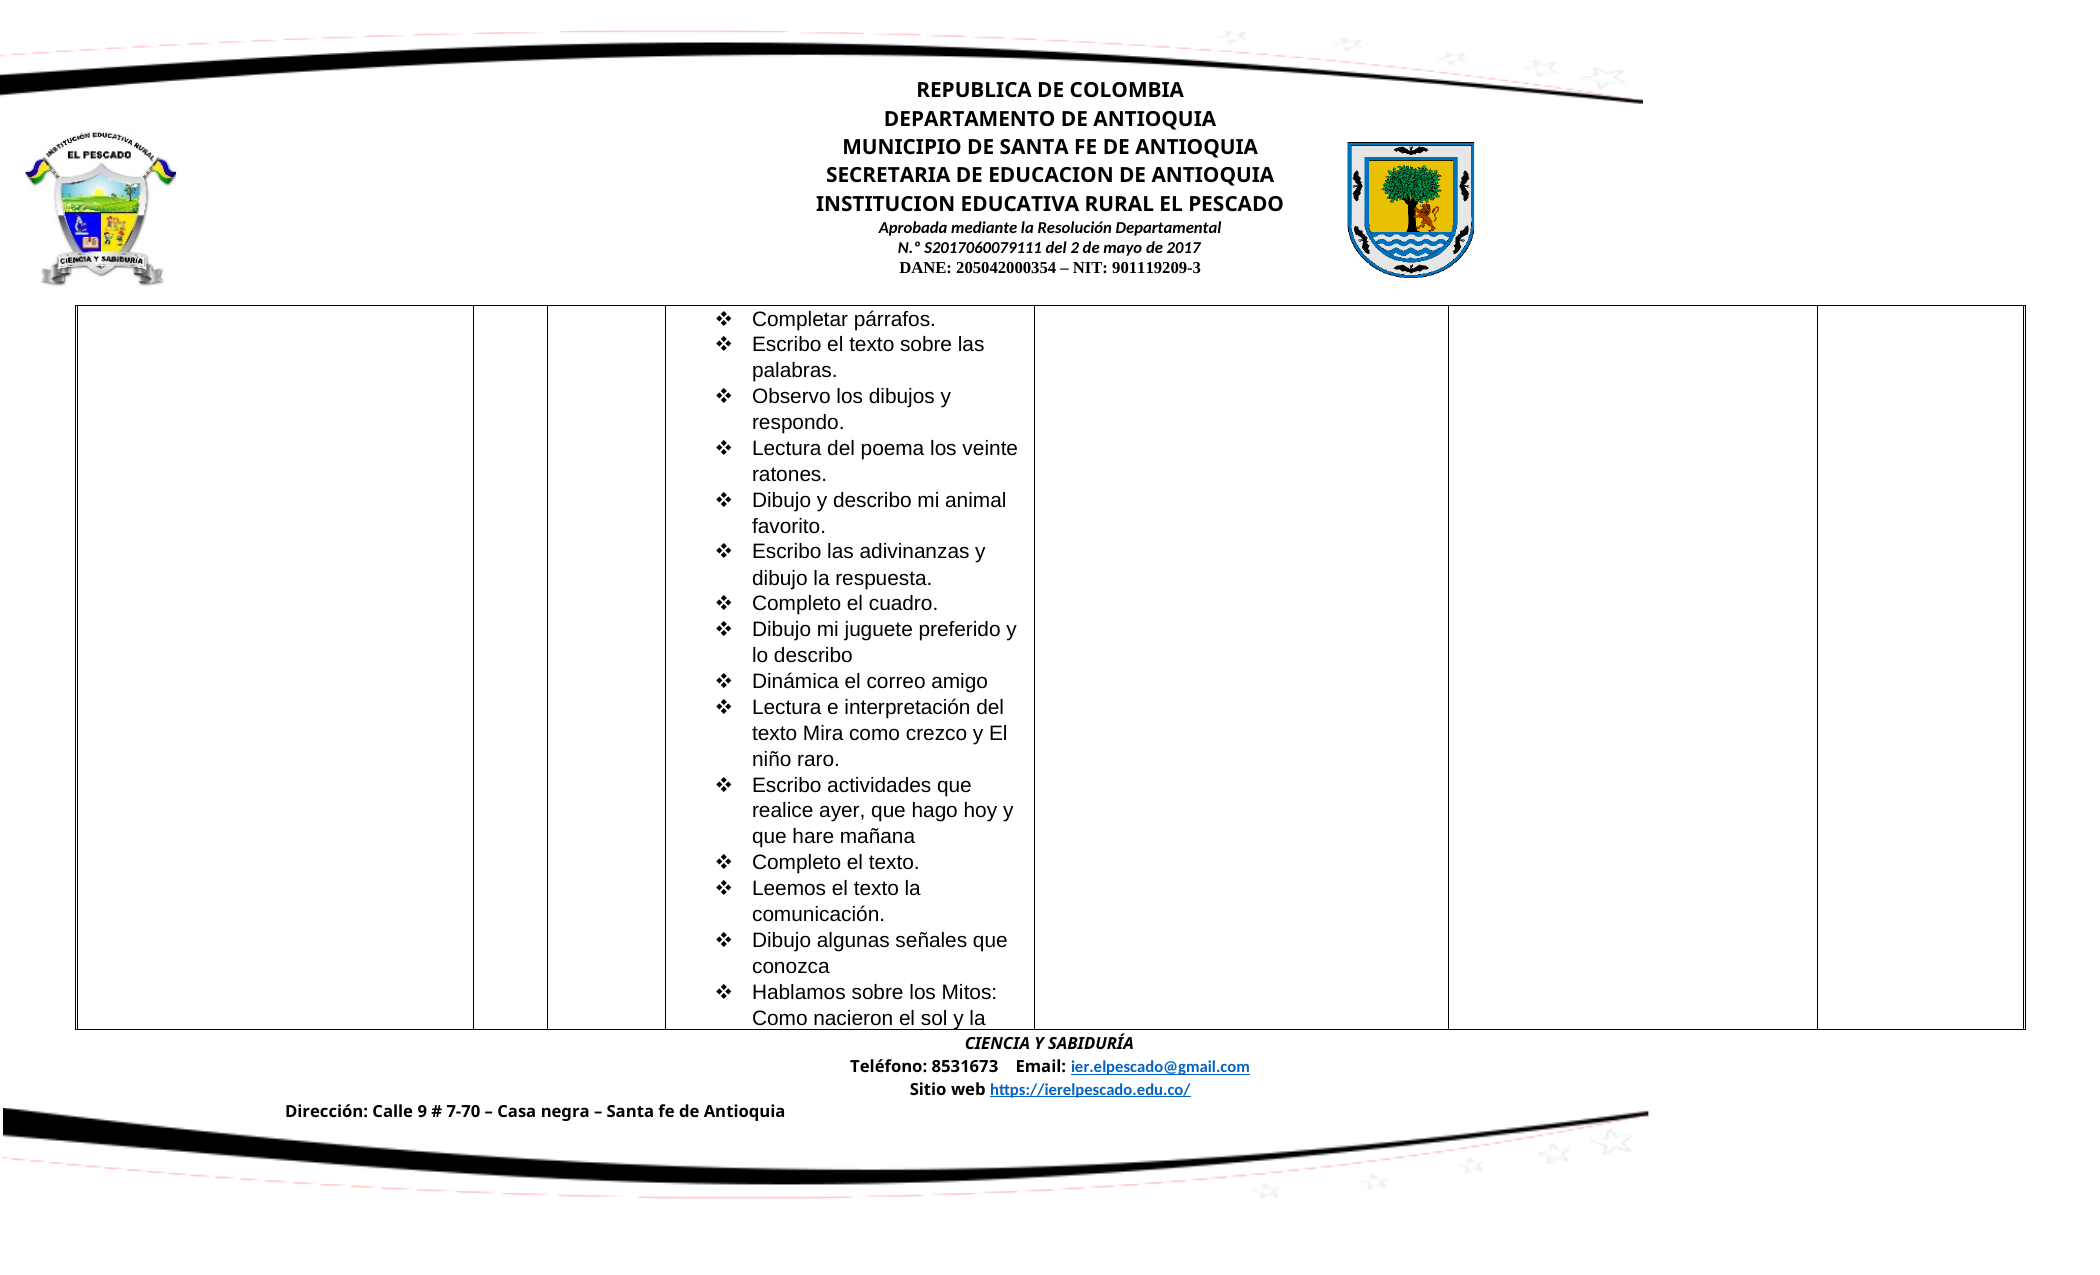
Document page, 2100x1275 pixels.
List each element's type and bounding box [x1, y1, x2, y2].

picture [1347, 142, 1475, 278]
picture [0, 0, 1643, 107]
table_cell [78, 306, 473, 1029]
table_cell [548, 306, 665, 1029]
picture [3, 1108, 1649, 1236]
picture [24, 130, 177, 292]
table_cell [474, 306, 547, 1029]
